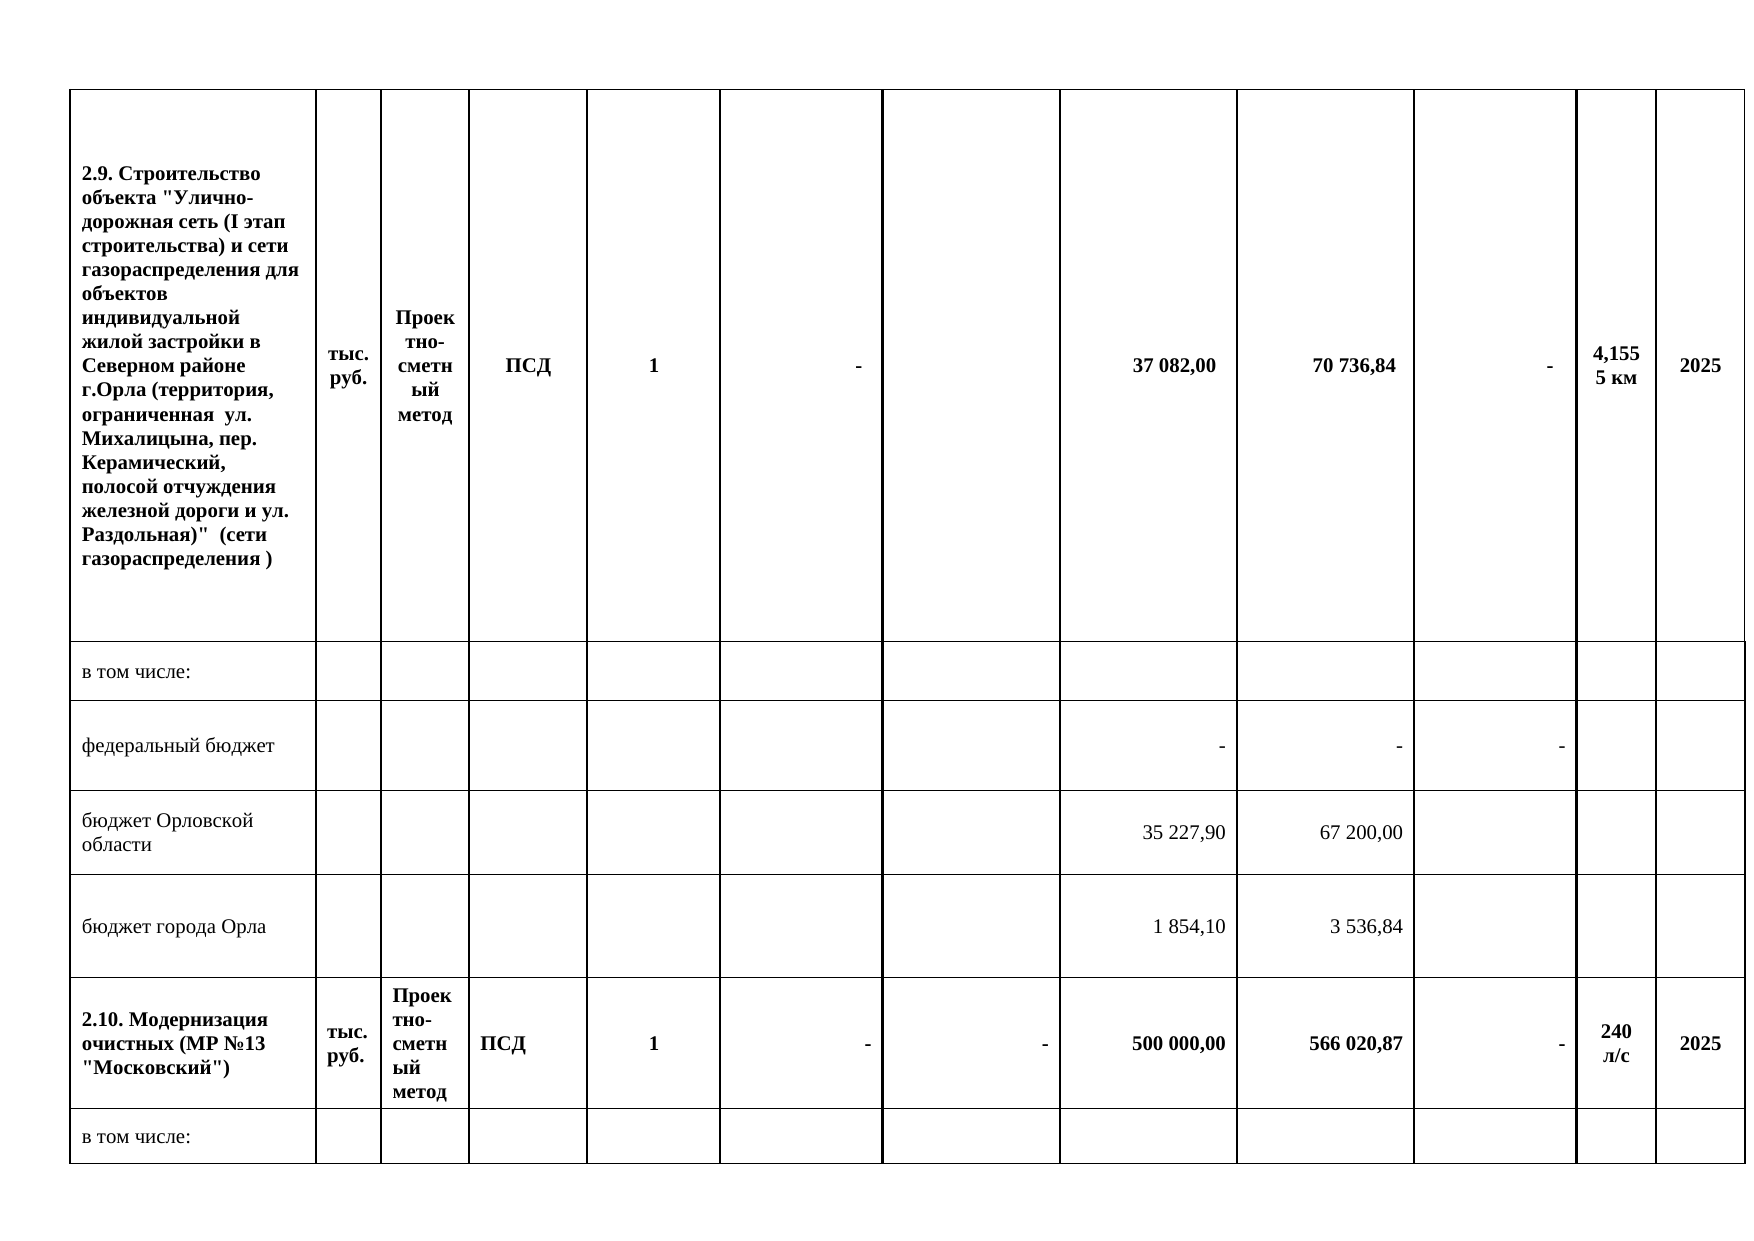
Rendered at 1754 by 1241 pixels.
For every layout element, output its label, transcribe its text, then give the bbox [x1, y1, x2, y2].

table_cell [382, 791, 468, 874]
table_cell [1657, 701, 1744, 789]
table_cell [884, 701, 1059, 789]
table_cell [1578, 875, 1655, 977]
table_cell 4,1555 км [1578, 90, 1655, 641]
table_cell 35 227,90 [1061, 791, 1236, 874]
table_cell [470, 701, 586, 789]
table_cell [470, 875, 586, 977]
table_cell [317, 701, 380, 789]
table_cell 2.9. Строительство объекта "Улично-дорожная сеть (I этап строительства) и сети газораспределения для объектов индивидуальной жилой застройки в Северном районе г.Орла (территория, ограниченная ул. Михалицына, пер. Керамический, полосой отчуждения железной дороги и ул. Раздольная)" (сети газораспределения ) [71, 90, 315, 641]
table_cell [1061, 1109, 1236, 1163]
table_cell [721, 1109, 881, 1163]
table_cell [382, 642, 468, 700]
table_cell тыс. руб. [317, 978, 380, 1108]
table_cell [1578, 1109, 1655, 1163]
table_cell - [1415, 978, 1575, 1108]
table_cell [1415, 642, 1575, 700]
table_cell [588, 701, 719, 789]
table_cell 500 000,00 [1061, 978, 1236, 1108]
table_cell 70 736,84 [1238, 90, 1413, 641]
table_cell - [1415, 90, 1575, 641]
table_cell [1578, 701, 1655, 789]
table_cell - [1415, 701, 1575, 789]
table_cell [884, 791, 1059, 874]
table_cell [1578, 642, 1655, 700]
table_cell [721, 642, 881, 700]
table_cell 2.10. Модернизация очистных (МР №13 "Московский") [71, 978, 315, 1108]
table_cell [1657, 642, 1744, 700]
table_cell в том числе: [71, 1109, 315, 1163]
table_cell [588, 1109, 719, 1163]
table_cell [382, 875, 468, 977]
table_cell [1657, 791, 1744, 874]
table_cell [721, 701, 881, 789]
table_cell [1415, 875, 1575, 977]
table_cell - [721, 90, 881, 641]
table_cell 1 [588, 90, 719, 641]
table_cell [884, 90, 1059, 641]
table_cell [1415, 791, 1575, 874]
table_cell ПСД [470, 90, 586, 641]
table_cell - [1238, 701, 1413, 789]
table_cell Проектно-сметный метод [382, 978, 468, 1108]
table_cell [1657, 875, 1744, 977]
table_cell ПСД [470, 978, 586, 1108]
table_cell 2025 [1657, 90, 1744, 641]
table_cell [588, 642, 719, 700]
table_cell [1578, 791, 1655, 874]
table_cell 2025 [1657, 978, 1744, 1108]
table_cell в том числе: [71, 642, 315, 700]
table_cell [1657, 1109, 1744, 1163]
table_cell 67 200,00 [1238, 791, 1413, 874]
table_cell [1238, 642, 1413, 700]
table_cell - [721, 978, 881, 1108]
table_cell 1 [588, 978, 719, 1108]
table_cell [1061, 642, 1236, 700]
table_cell [1415, 1109, 1575, 1163]
table_cell [317, 1109, 380, 1163]
table_cell [588, 875, 719, 977]
table_cell [884, 1109, 1059, 1163]
table_cell [382, 701, 468, 789]
table_cell [884, 642, 1059, 700]
table_cell [470, 791, 586, 874]
table_cell Проектно-сметный метод [382, 90, 468, 641]
table_cell [1238, 1109, 1413, 1163]
table_cell 566 020,87 [1238, 978, 1413, 1108]
table_cell [317, 642, 380, 700]
table_cell [588, 791, 719, 874]
table_cell [721, 791, 881, 874]
table_cell - [884, 978, 1059, 1108]
table_cell бюджет города Орла [71, 875, 315, 977]
table_cell 1 854,10 [1061, 875, 1236, 977]
table_cell [721, 875, 881, 977]
table_cell [470, 1109, 586, 1163]
table_cell бюджет Орловской области [71, 791, 315, 874]
table_cell [317, 875, 380, 977]
table_cell [884, 875, 1059, 977]
table_cell - [1061, 701, 1236, 789]
table_cell [470, 642, 586, 700]
table_cell [382, 1109, 468, 1163]
table_cell [317, 791, 380, 874]
table_cell тыс. руб. [317, 90, 380, 641]
table_cell 37 082,00 [1061, 90, 1236, 641]
table_cell 3 536,84 [1238, 875, 1413, 977]
table_cell 240 л/с [1578, 978, 1655, 1108]
table_cell федеральный бюджет [71, 701, 315, 789]
